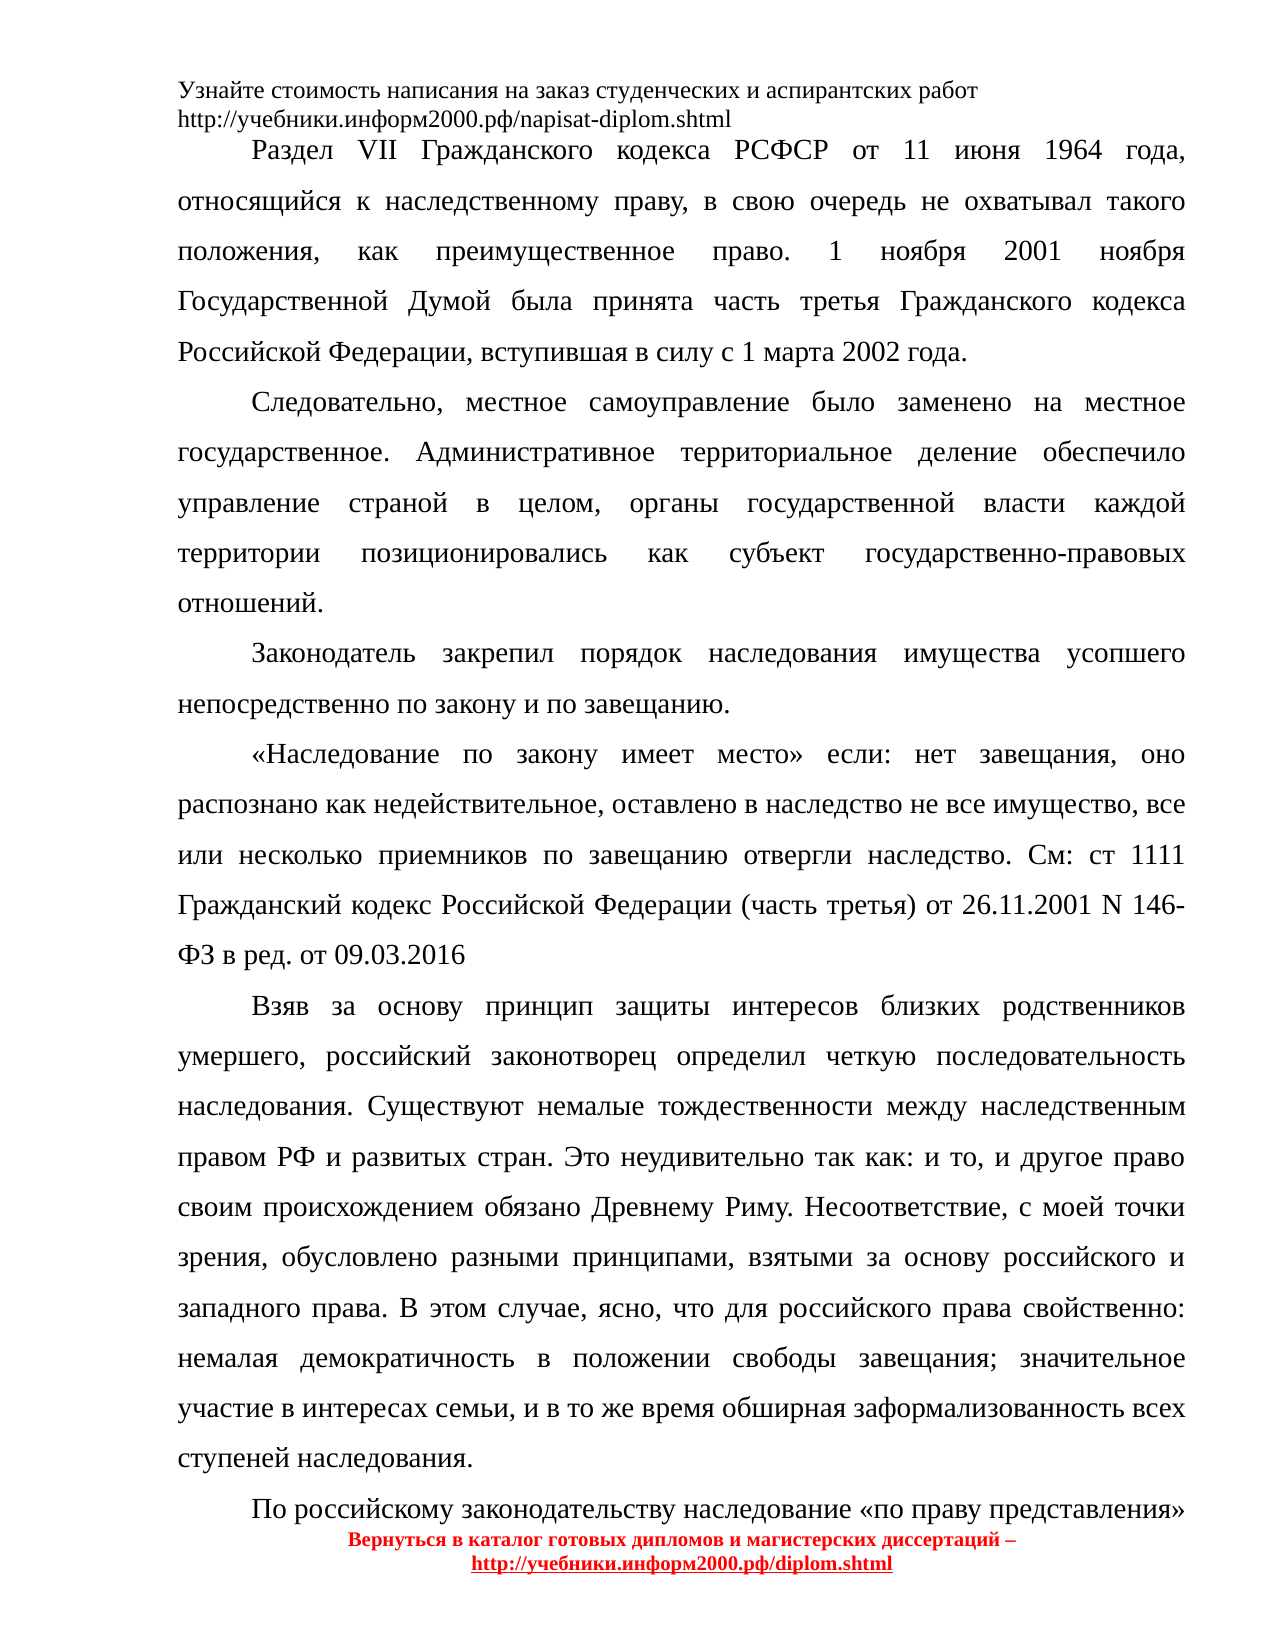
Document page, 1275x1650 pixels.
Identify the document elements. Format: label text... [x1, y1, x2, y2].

text Взяв за основу принцип защиты интересов близких родственников умершего, российский законотворец определил четкую последовательность наследования. Существуют немалые тождественности между наследственным правом РФ и развитых стран. Это неудивительно так как: и то, и другое право своим происхождением обязано Древнему Риму. Несоответствие, с моей точки зрения, обусловлено разными принципами, взятыми за основу российского и западного права. В этом случае, ясно, что для российского права свойственно: немалая демократичность в положении свободы завещания; значительное участие в интересах семьи, и в то же время обширная заформализованность всех ступеней наследования. [177, 988, 1186, 1474]
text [177, 1491, 1186, 1524]
text Раздел VII Гражданского кодекса РСФСР от 11 июня 1964 года, относящийся к наследственному праву, в свою очередь не охватывал такого положения, как преимущественное право. 1 ноября 2001 ноября Государственной Думой была принята часть третья Гражданского кодекса Российской Федерации, вступившая в силу с 1 марта 2002 года. [177, 132, 1186, 367]
text Законодатель закрепил порядок наследования имущества усопшего непосредственно по закону и по завещанию. [177, 636, 1186, 719]
text Следовательно, местное самоуправление было заменено на местное государственное. Административное территориальное деление обеспечило управление страной в целом, органы государственной власти каждой территории позиционировались как субъект государственно-правовых отношений. [177, 384, 1186, 619]
text «Наследование по закону имеет место» если: нет завещания, оно распознано как недействительное, оставлено в наследство не все имущество, все или несколько приемников по завещанию отвергли наследство. См: ст 1111 Гражданский кодекс Российской Федерации (часть третья) от 26.11.2001 N 146-ФЗ в ред. от 09.03.2016 [177, 736, 1186, 971]
